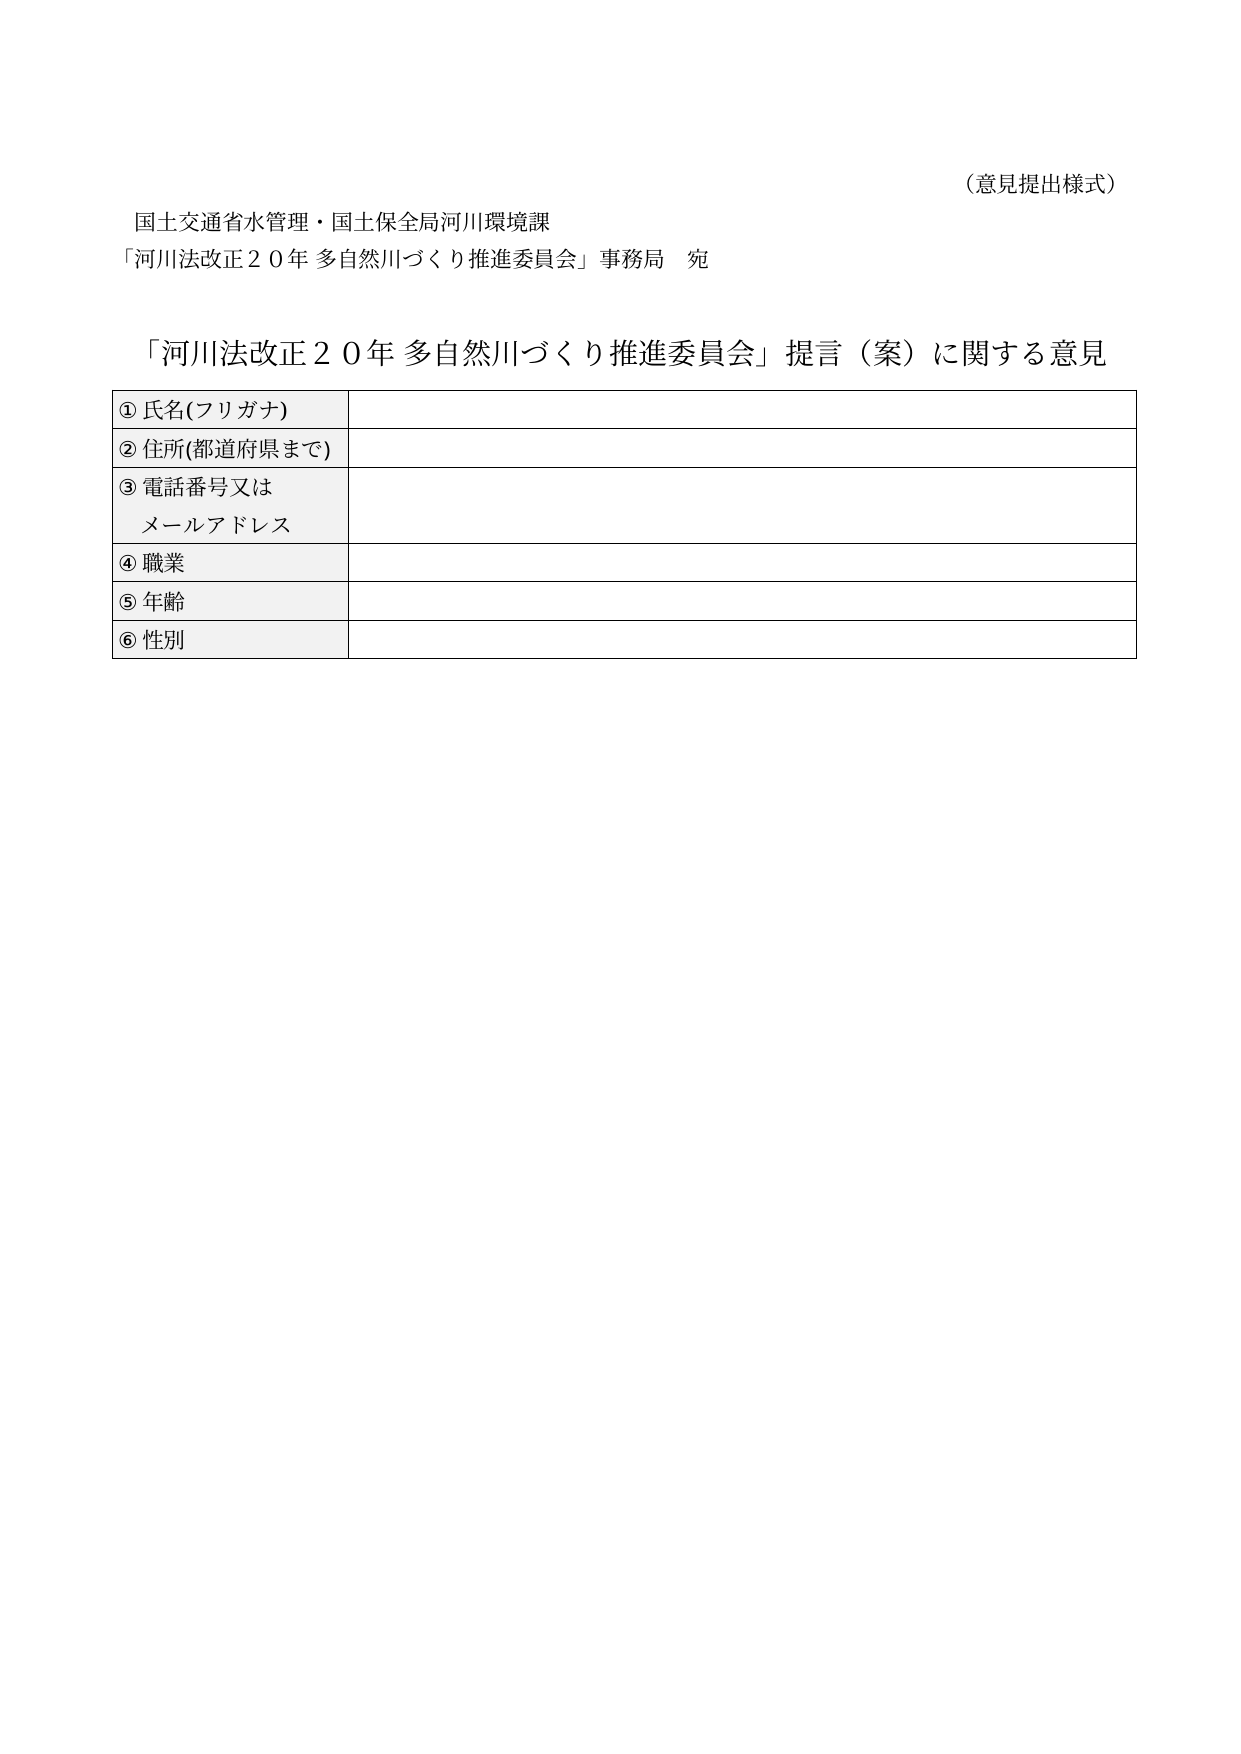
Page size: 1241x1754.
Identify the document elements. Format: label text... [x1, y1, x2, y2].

table_cell [349, 544, 1136, 581]
table_header ①氏名(フリガナ) [113, 391, 348, 428]
table_cell ⑥性別 [113, 621, 348, 658]
table_cell ④職業 [113, 544, 348, 581]
table_cell [349, 621, 1136, 658]
text 「河川法改正２０年 多自然川づくり推進委員会」事務局 宛 [112, 239, 1128, 277]
table_cell ②住所(都道府県まで) [113, 429, 348, 467]
table_cell [349, 429, 1136, 467]
table_cell [349, 582, 1136, 620]
table_cell ⑤年齢 [113, 582, 348, 620]
table_header [349, 391, 1136, 428]
table_cell [349, 468, 1136, 543]
text （意見提出様式） [112, 164, 1128, 202]
text 国土交通省水管理・国土保全局河川環境課 [112, 202, 1128, 239]
table_cell ③電話番号又は メールアドレス [113, 468, 348, 543]
text 「河川法改正２０年 多自然川づくり推進委員会」提言（案）に関する意見 [112, 314, 1128, 389]
